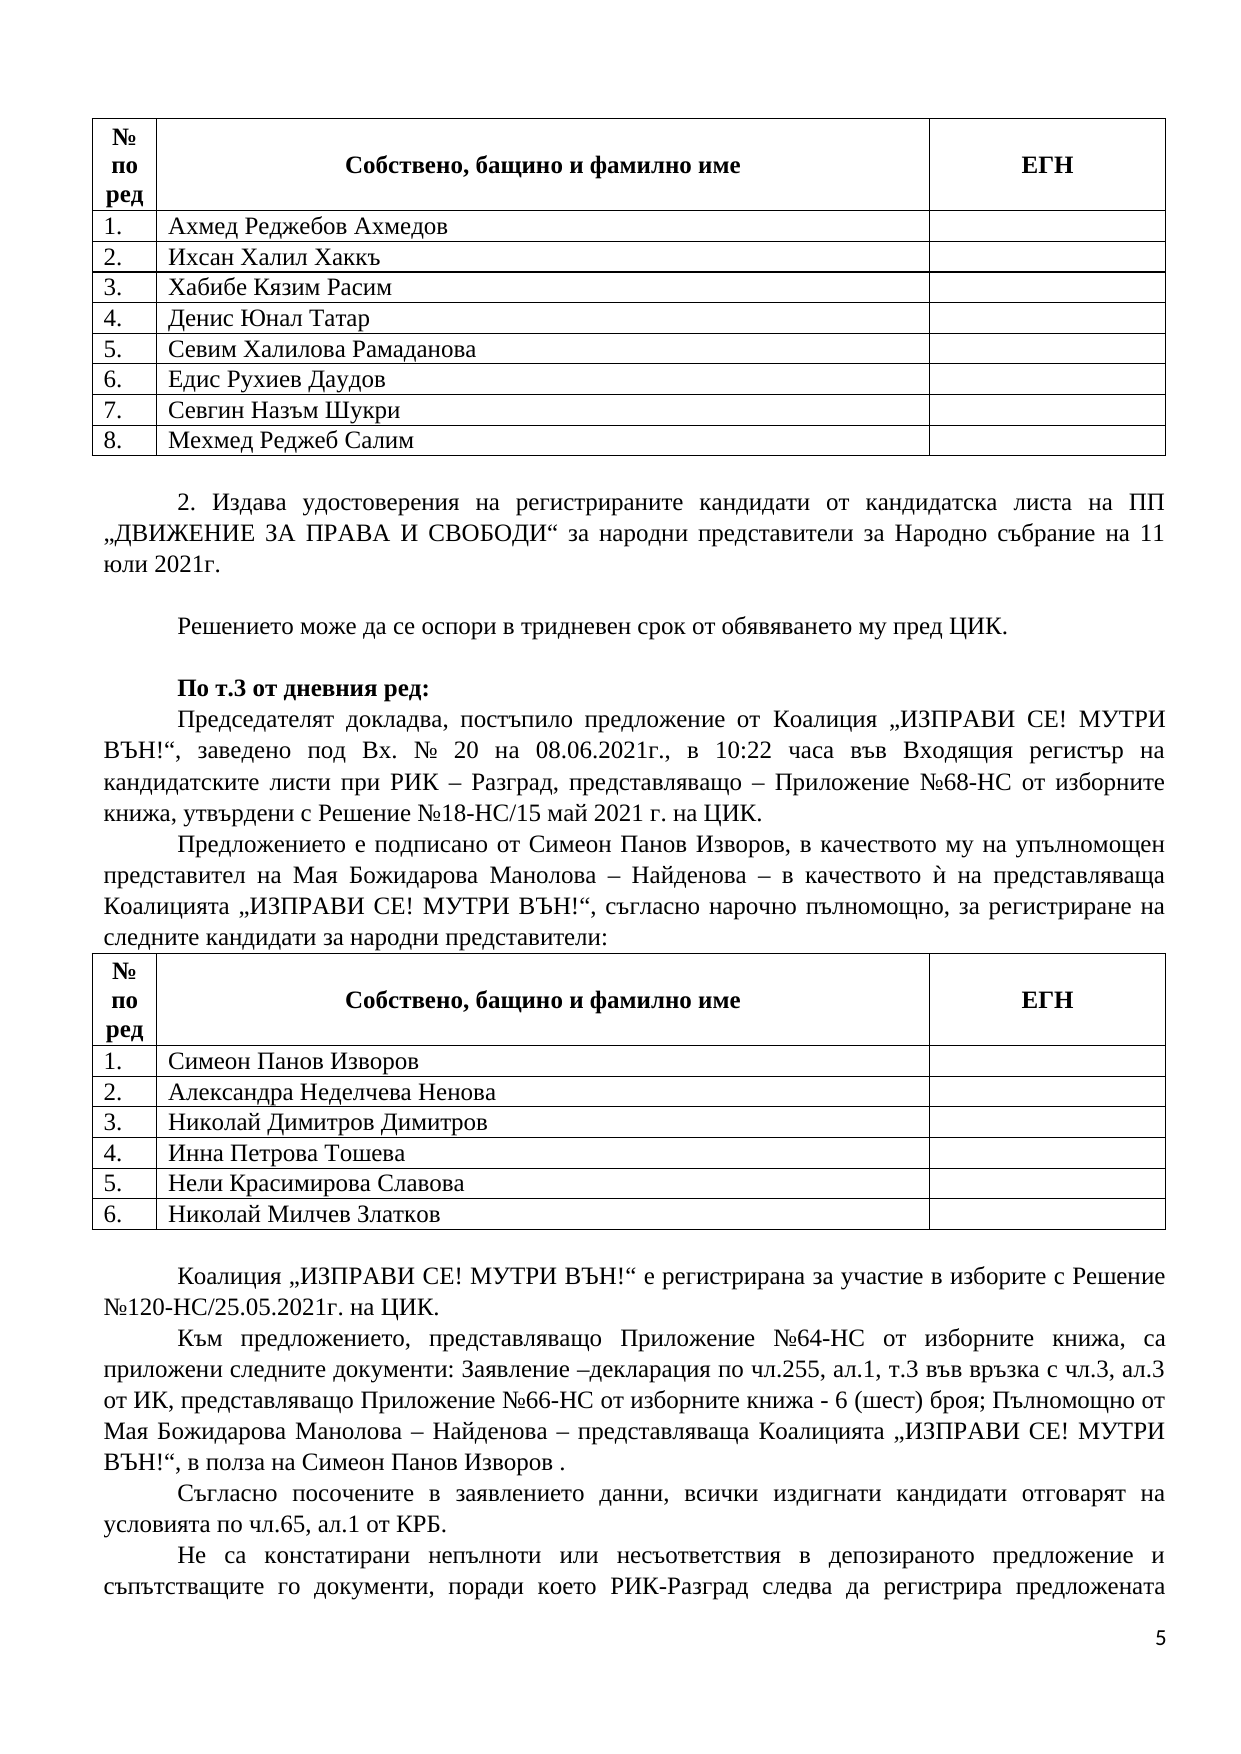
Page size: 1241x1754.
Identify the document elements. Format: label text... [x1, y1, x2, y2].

text 2. Издава удостоверения на регистрираните кандидати от кандидатска листа на ПП „ДВИЖЕНИЕ ЗА ПРАВА И СВОБОДИ“ за народни представители за Народно събрание на 11 юли 2021г. [103, 487, 1166, 578]
text По т.3 от дневния ред: [103, 673, 1166, 702]
text Предложението е подписано от Симеон Панов Изворов, в качеството му на упълномощен представител на Мая Божидарова Манолова – Найденова – в качеството ѝ на представляваща Коалицията „ИЗПРАВИ СЕ! МУТРИ ВЪН!“, съгласно нарочно пълномощно, за регистриране на следните кандидати за народни представители: [103, 829, 1166, 951]
table_cell 1. [93, 211, 156, 241]
table_cell [930, 1199, 1165, 1229]
table_header № по ред [93, 119, 156, 210]
table_cell 3. [93, 1107, 156, 1137]
text Решението може да се оспори в тридневен срок от обявяването му пред ЦИК. [103, 611, 1166, 640]
table_cell [930, 364, 1165, 394]
table_header Собствено, бащино и фамилно име [157, 954, 929, 1045]
table_header ЕГН [930, 119, 1165, 210]
table_cell [930, 1046, 1165, 1076]
table_cell Едис Рухиев Даудов [157, 364, 929, 394]
table_cell Нели Красимирова Славова [157, 1169, 929, 1198]
table_cell 3. [93, 273, 156, 302]
text Коалиция „ИЗПРАВИ СЕ! МУТРИ ВЪН!“ е регистрирана за участие в изборите с Решение №120-НС/25.05.2021г. на ЦИК. [103, 1261, 1166, 1321]
table_cell Ихсан Халил Хаккъ [157, 242, 929, 271]
table_header № по ред [93, 954, 156, 1045]
table_cell 2. [93, 242, 156, 271]
table_cell 6. [93, 1199, 156, 1229]
table_cell Мехмед Реджеб Салим [157, 426, 929, 455]
table_cell 1. [93, 1046, 156, 1076]
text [103, 1540, 1166, 1600]
table_cell 5. [93, 334, 156, 363]
table_cell [930, 303, 1165, 333]
table_cell [930, 242, 1165, 271]
table_cell Севгин Назъм Шукри [157, 395, 929, 424]
table_cell [930, 1107, 1165, 1137]
table_cell [930, 426, 1165, 455]
table_cell 5. [93, 1169, 156, 1198]
table_cell Александра Неделчева Ненова [157, 1077, 929, 1106]
table_cell [930, 334, 1165, 363]
table_cell Николай Милчев Златков [157, 1199, 929, 1229]
table_cell Севим Халилова Рамаданова [157, 334, 929, 363]
table_cell 2. [93, 1077, 156, 1106]
table_cell Денис Юнал Татар [157, 303, 929, 333]
table_cell [930, 395, 1165, 424]
table_cell 7. [93, 395, 156, 424]
table_cell Симеон Панов Изворов [157, 1046, 929, 1076]
table_cell 4. [93, 303, 156, 333]
table_cell 4. [93, 1138, 156, 1167]
table_cell [930, 273, 1165, 302]
table_cell [930, 1169, 1165, 1198]
table_cell [930, 1138, 1165, 1167]
table_cell 8. [93, 426, 156, 455]
table_cell [930, 211, 1165, 241]
table_header ЕГН [930, 954, 1165, 1045]
text Председателят докладва, постъпило предложение от Коалиция „ИЗПРАВИ СЕ! МУТРИ ВЪН!“, заведено под Вх. № 20 на 08.06.2021г., в 10:22 часа във Входящия регистър на кандидатските листи при РИК – Разград, представляващо – Приложение №68-НС от изборните книжа, утвърдени с Решение №18-НС/15 май 2021 г. на ЦИК. [103, 704, 1166, 826]
table_cell Ахмед Реджебов Ахмедов [157, 211, 929, 241]
table_header Собствено, бащино и фамилно име [157, 119, 929, 210]
table_cell 6. [93, 364, 156, 394]
table_cell Хабибе Кязим Расим [157, 273, 929, 302]
text Към предложението, представляващо Приложение №64-НС от изборните книжа, са приложени следните документи: Заявление –декларация по чл.255, ал.1, т.3 във връзка с чл.3, ал.3 от ИК, представляващо Приложение №66-НС от изборните книжа - 6 (шест) броя; Пълномощно от Мая Божидарова Манолова – Найденова – представляваща Коалицията „ИЗПРАВИ СЕ! МУТРИ ВЪН!“, в полза на Симеон Панов Изворов . [103, 1323, 1166, 1476]
table_cell Инна Петрова Тошева [157, 1138, 929, 1167]
table_cell Николай Димитров Димитров [157, 1107, 929, 1137]
text Съгласно посочените в заявлението данни, всички издигнати кандидати отговарят на условията по чл.65, ал.1 от КРБ. [103, 1478, 1166, 1538]
table_cell [930, 1077, 1165, 1106]
